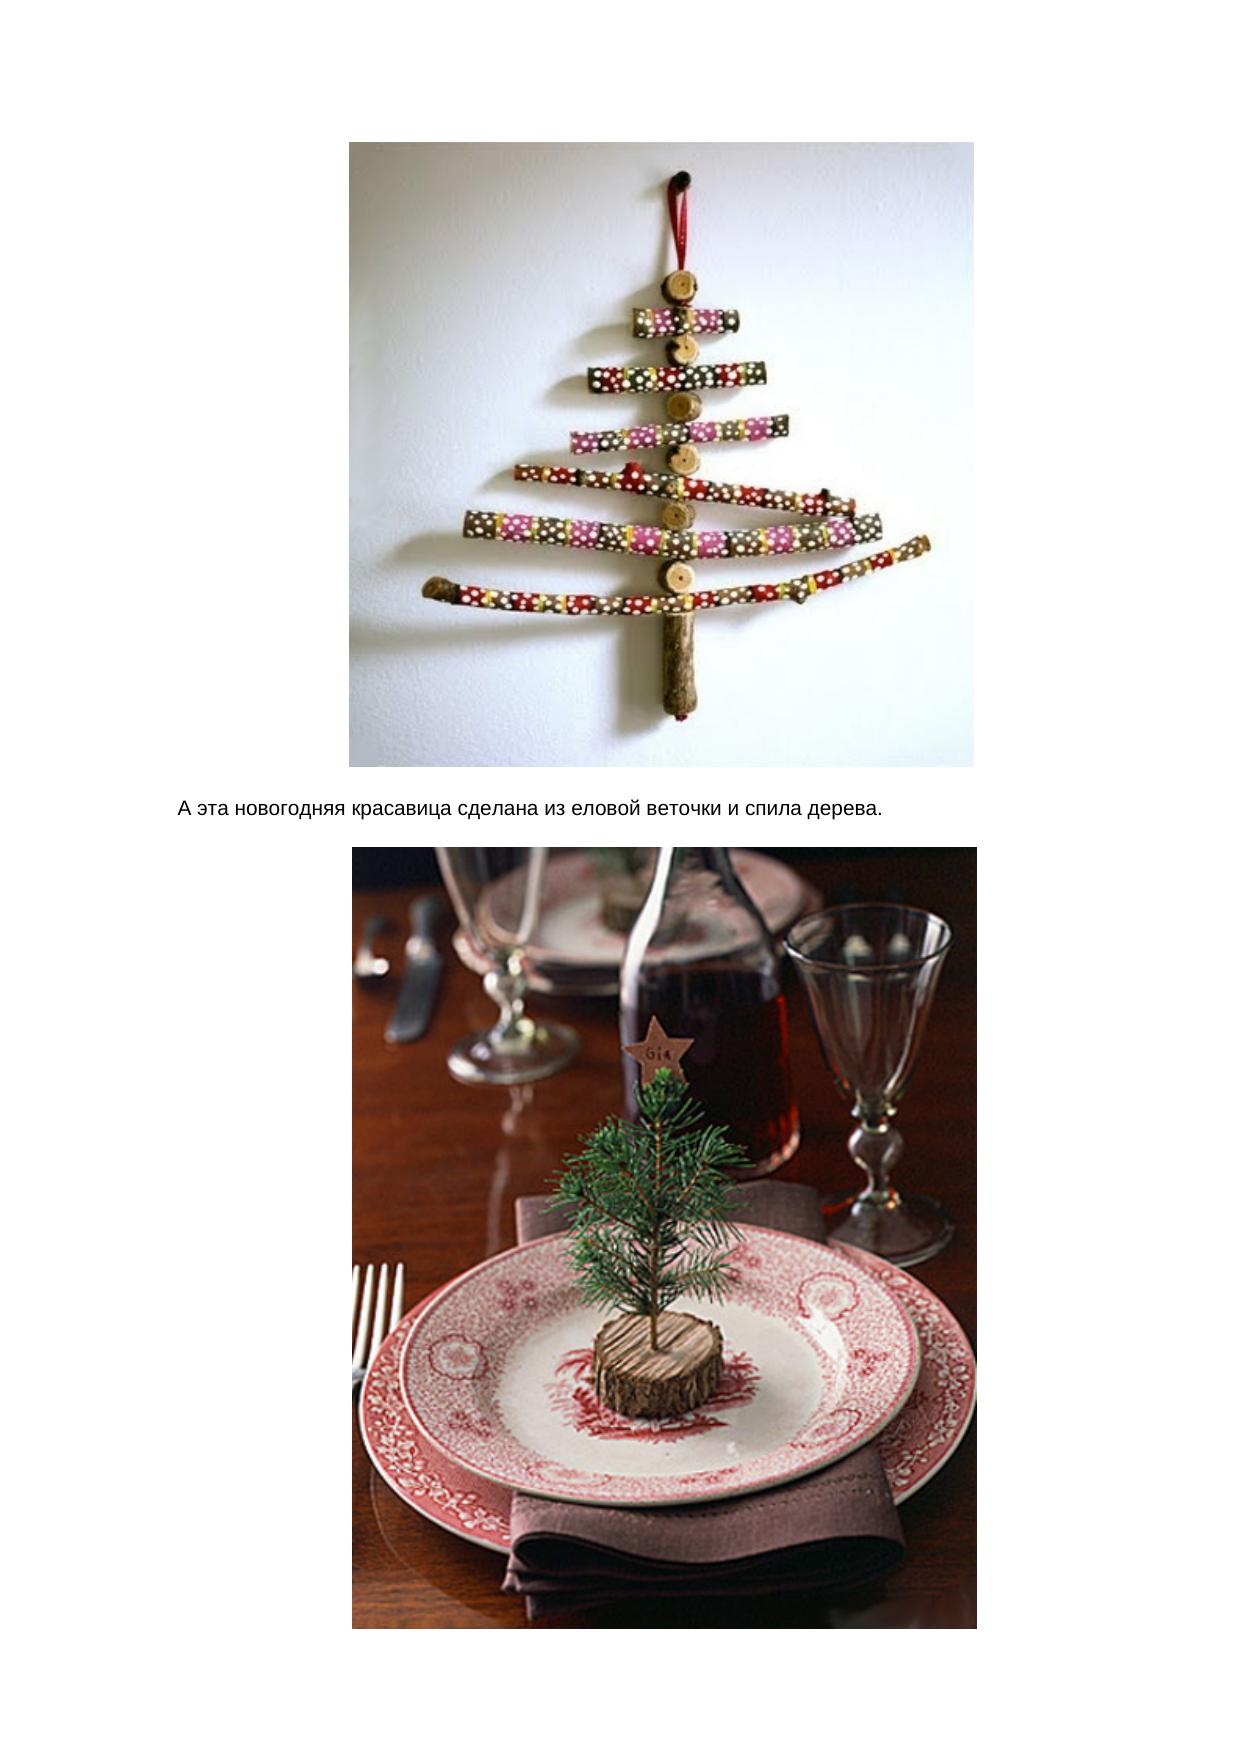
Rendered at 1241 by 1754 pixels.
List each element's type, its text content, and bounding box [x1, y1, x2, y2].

picture [352, 847, 977, 1629]
text А эта новогодняя красавица сделана из еловой веточки и спила дерева. [177, 771, 1152, 847]
picture [349, 142, 974, 767]
